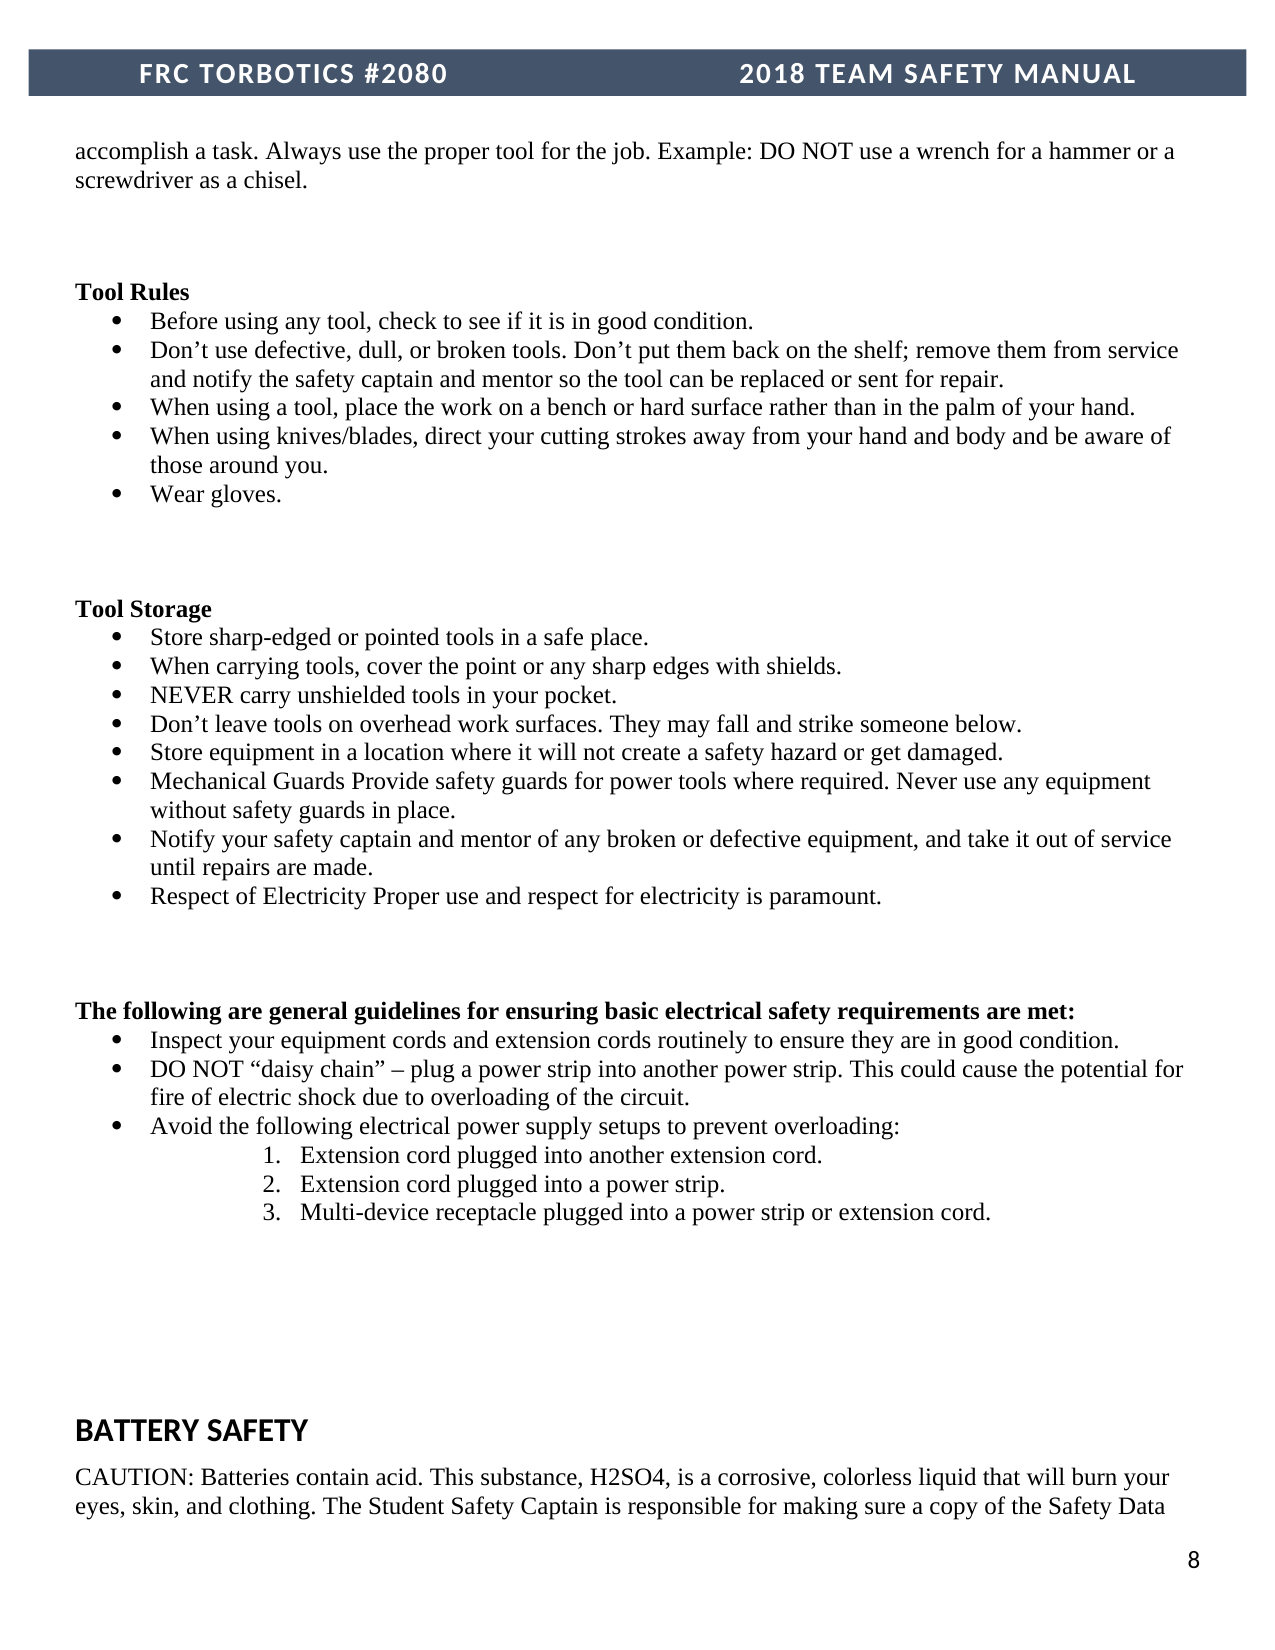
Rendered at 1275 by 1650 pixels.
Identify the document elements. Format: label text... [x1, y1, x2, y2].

list When using knives/blades, direct your cutting strokes away from your hand and body and be aware of those around you. [112, 421, 1200, 479]
text Tool Storage [75, 594, 1200, 622]
list Store sharp-edged or pointed tools in a safe place. [112, 622, 1200, 651]
text The following are general guidelines for ensuring basic electrical safety requirements are met: [75, 996, 1200, 1025]
list Wear gloves. [112, 479, 1200, 507]
list Extension cord plugged into another extension cord. [262, 1140, 1200, 1169]
list Don’t use defective, dull, or broken tools. Don’t put them back on the shelf; remove them from service and notify the safety captain and mentor so the tool can be replaced or sent for repair. [112, 335, 1200, 392]
text Tool Rules [75, 277, 1200, 306]
list Inspect your equipment cords and extension cords routinely to ensure they are in good condition. [112, 1025, 1200, 1054]
list Respect of Electricity Proper use and respect for electricity is paramount. [112, 881, 1200, 910]
text BATTERY SAFETY [75, 1409, 1200, 1450]
list NEVER carry unshielded tools in your pocket. [112, 680, 1200, 709]
list When carrying tools, cover the point or any sharp edges with shields. [112, 651, 1200, 680]
list Store equipment in a location where it will not create a safety hazard or get damaged. [112, 737, 1200, 766]
list Mechanical Guards Provide safety guards for power tools where required. Never use any equipment without safety guards in place. [112, 766, 1200, 824]
list Notify your safety captain and mentor of any broken or defective equipment, and take it out of service until repairs are made. [112, 824, 1200, 881]
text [75, 136, 1200, 193]
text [75, 1462, 1200, 1519]
list DO NOT “daisy chain” – plug a power strip into another power strip. This could cause the potential for fire of electric shock due to overloading of the circuit. [112, 1054, 1200, 1111]
list Extension cord plugged into a power strip. [262, 1169, 1200, 1197]
list When using a tool, place the work on a bench or hard surface rather than in the palm of your hand. [112, 392, 1200, 421]
list Before using any tool, check to see if it is in good condition. [112, 306, 1200, 335]
list Don’t leave tools on overhead work surfaces. They may fall and strike someone below. [112, 709, 1200, 737]
list Avoid the following electrical power supply setups to prevent overloading: [112, 1111, 1200, 1140]
list Multi-device receptacle plugged into a power strip or extension cord. [262, 1197, 1200, 1226]
